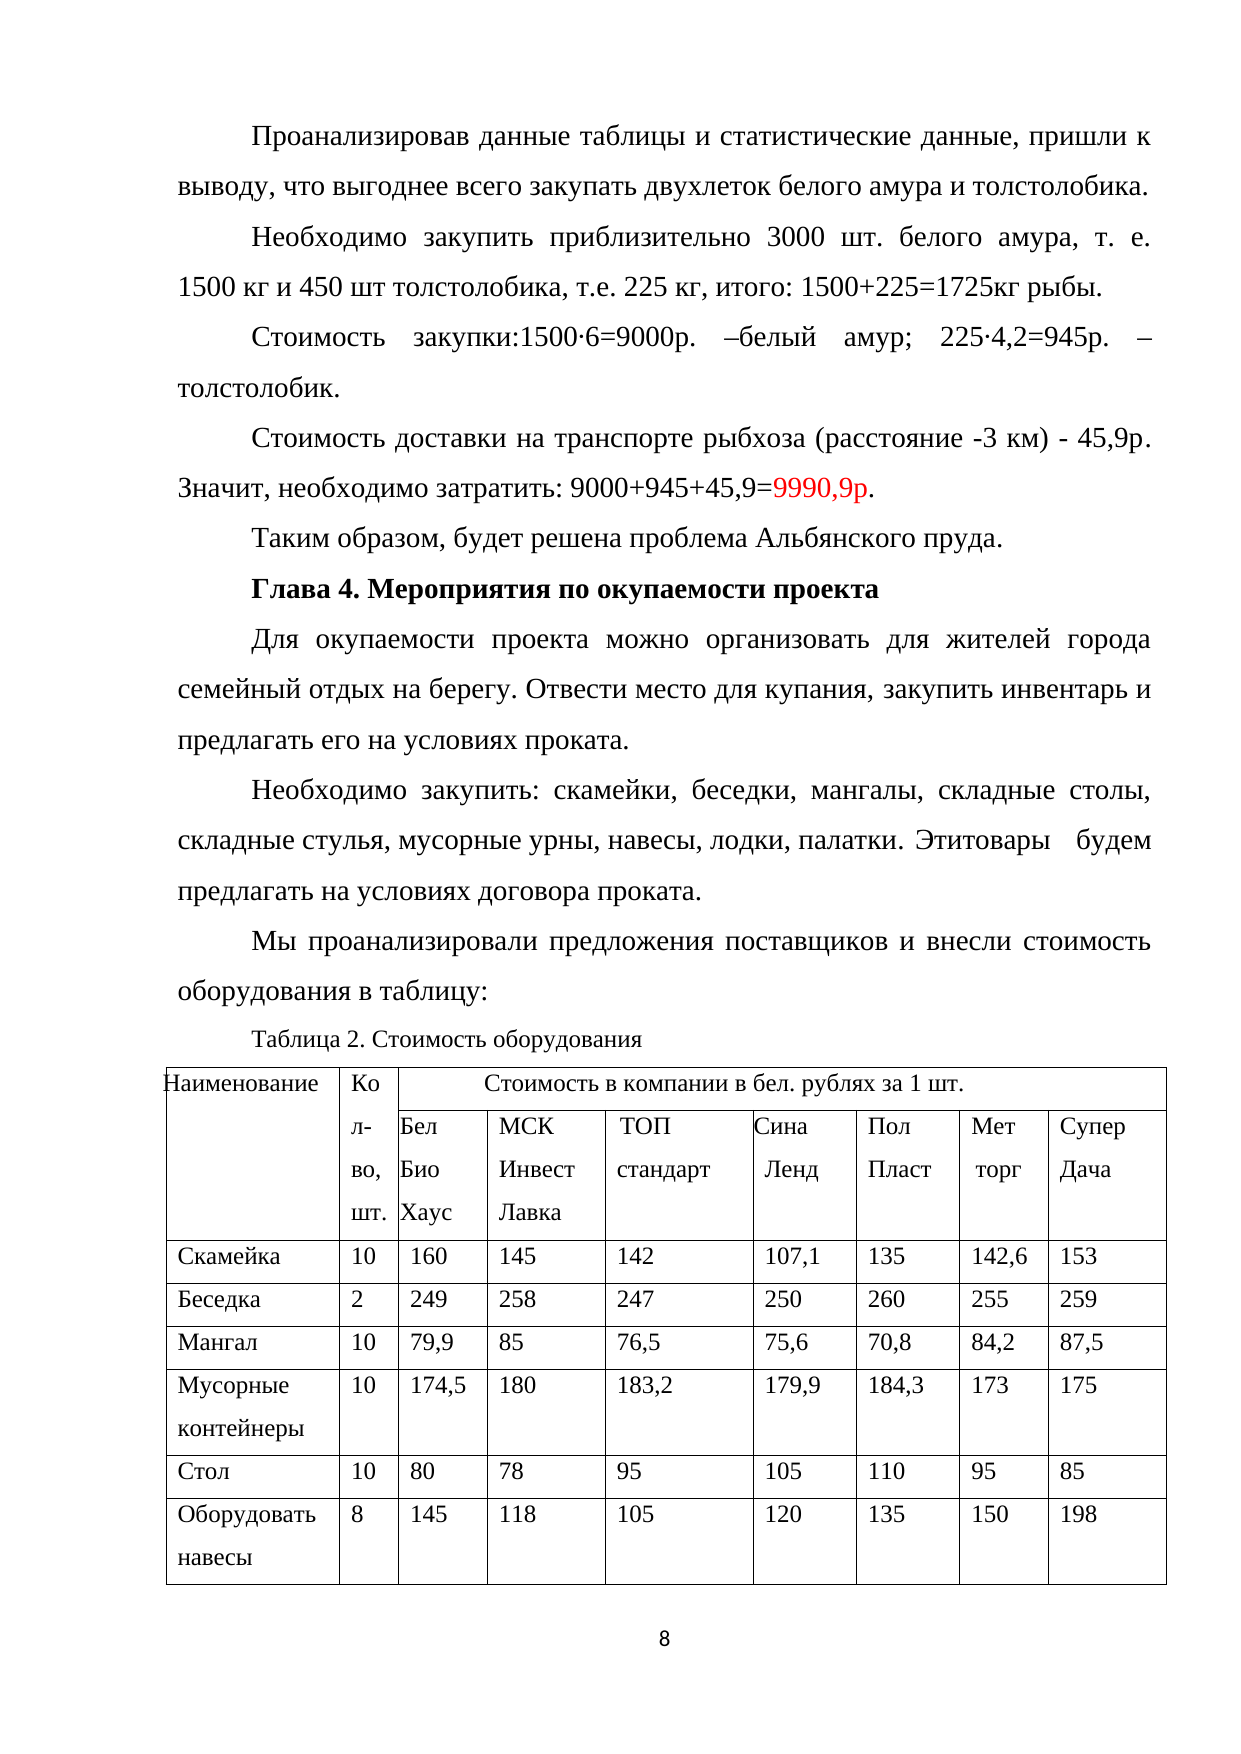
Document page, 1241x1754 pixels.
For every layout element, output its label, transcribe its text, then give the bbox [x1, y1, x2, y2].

table_cell 85 [1049, 1456, 1166, 1498]
table_cell Стол [167, 1456, 339, 1498]
table_cell Беседка [167, 1284, 339, 1326]
table_cell 145 [488, 1241, 605, 1283]
text Таблица 2. Стоимость оборудования [177, 1024, 1152, 1052]
table_cell Супер Дача [1049, 1111, 1166, 1240]
table_cell 118 [488, 1499, 605, 1584]
table_header Наименование [167, 1068, 339, 1240]
text Глава 4. Мероприятия по окупаемости проекта [177, 571, 1152, 604]
table_cell Мангал [167, 1327, 339, 1369]
table_cell Мусорные контейнеры [167, 1370, 339, 1455]
table_cell 70,8 [857, 1327, 959, 1369]
table_cell 160 [399, 1241, 487, 1283]
table_cell 175 [1049, 1370, 1166, 1455]
table_cell 76,5 [606, 1327, 753, 1369]
table_cell 258 [488, 1284, 605, 1326]
table_cell 85 [488, 1327, 605, 1369]
table_cell 259 [1049, 1284, 1166, 1326]
table_cell 135 [857, 1241, 959, 1283]
table_cell 10 [340, 1456, 398, 1498]
text Необходимо закупить: скамейки, беседки, мангалы, складные столы, складные стулья, мусорные урны, навесы, лодки, палатки. Этитовары будем предлагать на условиях договора проката. [177, 772, 1152, 906]
table_cell 184,3 [857, 1370, 959, 1455]
table_cell 2 [340, 1284, 398, 1326]
table_cell Мет торг [960, 1111, 1048, 1240]
table_cell МСК Инвест Лавка [488, 1111, 605, 1240]
table_cell 183,2 [606, 1370, 753, 1455]
table_cell 145 [399, 1499, 487, 1584]
table_cell 250 [754, 1284, 856, 1326]
table_cell 79,9 [399, 1327, 487, 1369]
table_cell Сина Ленд [754, 1111, 856, 1240]
table_cell 95 [606, 1456, 753, 1498]
text Необходимо закупить приблизительно 3000 шт. белого амура, т. е. 1500 кг и 450 шт толстолобика, т.е. 225 кг, итого: 1500+225=1725кг рыбы. [177, 219, 1152, 303]
table_cell Оборудовать навесы [167, 1499, 339, 1584]
table_cell 78 [488, 1456, 605, 1498]
table_cell 10 [340, 1241, 398, 1283]
table_cell Бел Био Хаус [399, 1111, 487, 1240]
table_cell 80 [399, 1456, 487, 1498]
table_cell 120 [754, 1499, 856, 1584]
text Стоимость закупки:1500∙6=9000р. –белый амур; 225∙4,2=945р. – толстолобик. [177, 319, 1152, 403]
text Мы проанализировали предложения поставщиков и внесли стоимость оборудования в таблицу: [177, 923, 1152, 1007]
table_cell ТОП стандарт [606, 1111, 753, 1240]
table_cell 142,6 [960, 1241, 1048, 1283]
table_cell 110 [857, 1456, 959, 1498]
table_cell 105 [754, 1456, 856, 1498]
table_cell 174,5 [399, 1370, 487, 1455]
table_cell 75,6 [754, 1327, 856, 1369]
table_cell 142 [606, 1241, 753, 1283]
table_cell 95 [960, 1456, 1048, 1498]
table_cell 198 [1049, 1499, 1166, 1584]
table_cell Пол Пласт [857, 1111, 959, 1240]
table_header Кол-во, шт. [340, 1068, 398, 1240]
table_cell Скамейка [167, 1241, 339, 1283]
text Стоимость доставки на транспорте рыбхоза (расстояние -3 км) - 45,9р. Значит, необходимо затратить: 9000+945+45,9=9990,9р. [177, 420, 1152, 504]
table_cell 105 [606, 1499, 753, 1584]
table_cell 150 [960, 1499, 1048, 1584]
table_cell 247 [606, 1284, 753, 1326]
table_cell 255 [960, 1284, 1048, 1326]
text Для окупаемости проекта можно организовать для жителей города семейный отдых на берегу. Отвести место для купания, закупить инвентарь и предлагать его на условиях проката. [177, 621, 1152, 755]
table_cell 249 [399, 1284, 487, 1326]
table_cell 260 [857, 1284, 959, 1326]
table_cell 173 [960, 1370, 1048, 1455]
table_cell 10 [340, 1327, 398, 1369]
table_cell 10 [340, 1370, 398, 1455]
text Проанализировав данные таблицы и статистические данные, пришли к выводу, что выгоднее всего закупать двухлеток белого амура и толстолобика. [177, 118, 1152, 202]
table_cell 84,2 [960, 1327, 1048, 1369]
table_header Стоимость в компании в бел. рублях за 1 шт. [399, 1068, 1166, 1110]
table_cell 8 [340, 1499, 398, 1584]
table_cell 107,1 [754, 1241, 856, 1283]
table_cell 153 [1049, 1241, 1166, 1283]
text Таким образом, будет решена проблема Альбянского пруда. [177, 521, 1152, 554]
table_cell 87,5 [1049, 1327, 1166, 1369]
table_cell 180 [488, 1370, 605, 1455]
table_cell 135 [857, 1499, 959, 1584]
table_cell 179,9 [754, 1370, 856, 1455]
